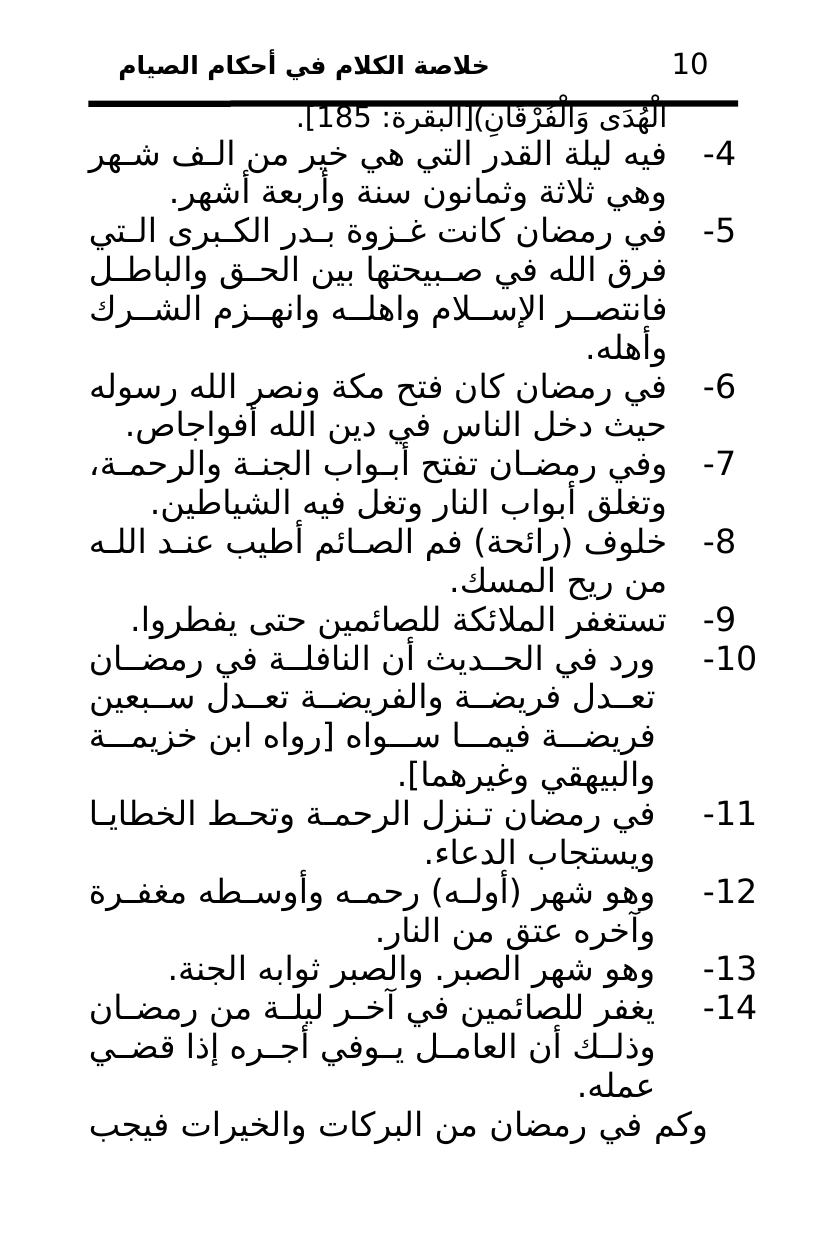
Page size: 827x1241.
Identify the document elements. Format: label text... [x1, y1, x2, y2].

list في رمضان تنزل الرحمة وتحط الخطايا ويستجاب الدعاء. [89, 794, 703, 872]
list وهو شهر (أوله) رحمه وأوسطه مغفرة وآخره عتق من النار. [89, 872, 703, 950]
list تستغفر الملائكة للصائمين حتى يفطروا. [89, 600, 703, 639]
list في رمضان كان فتح مكة ونصر الله رسوله حيث دخل الناس في دين الله أفواجاص. [89, 367, 703, 445]
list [89, 100, 703, 134]
list ورد في الحديث أن النافلة في رمضان تعدل فريضة والفريضة تعدل سبعين فريضة فيما سواه [رواه ابن خزيمة والبيهقي وغيرهما]. [89, 639, 703, 794]
list وفي رمضان تفتح أبواب الجنة والرحمة، وتغلق أبواب النار وتغل فيه الشياطين. [89, 445, 703, 522]
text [89, 1105, 738, 1144]
list وهو شهر الصبر. والصبر ثوابه الجنة. [89, 950, 703, 989]
list يغفر للصائمين في آخر ليلة من رمضان وذلك أن العامل يوفي أجره إذا قضي عمله. [89, 989, 703, 1105]
list خلوف (رائحة) فم الصائم أطيب عند الله من ريح المسك. [89, 522, 703, 600]
list في رمضان كانت غزوة بدر الكبرى التي فرق الله في صبيحتها بين الحق والباطل فانتصر الإسلام واهله وانهزم الشرك وأهله. [89, 212, 703, 367]
list فيه ليلة القدر التي هي خير من الف شهر وهي ثلاثة وثمانون سنة وأربعة أشهر. [89, 134, 703, 212]
